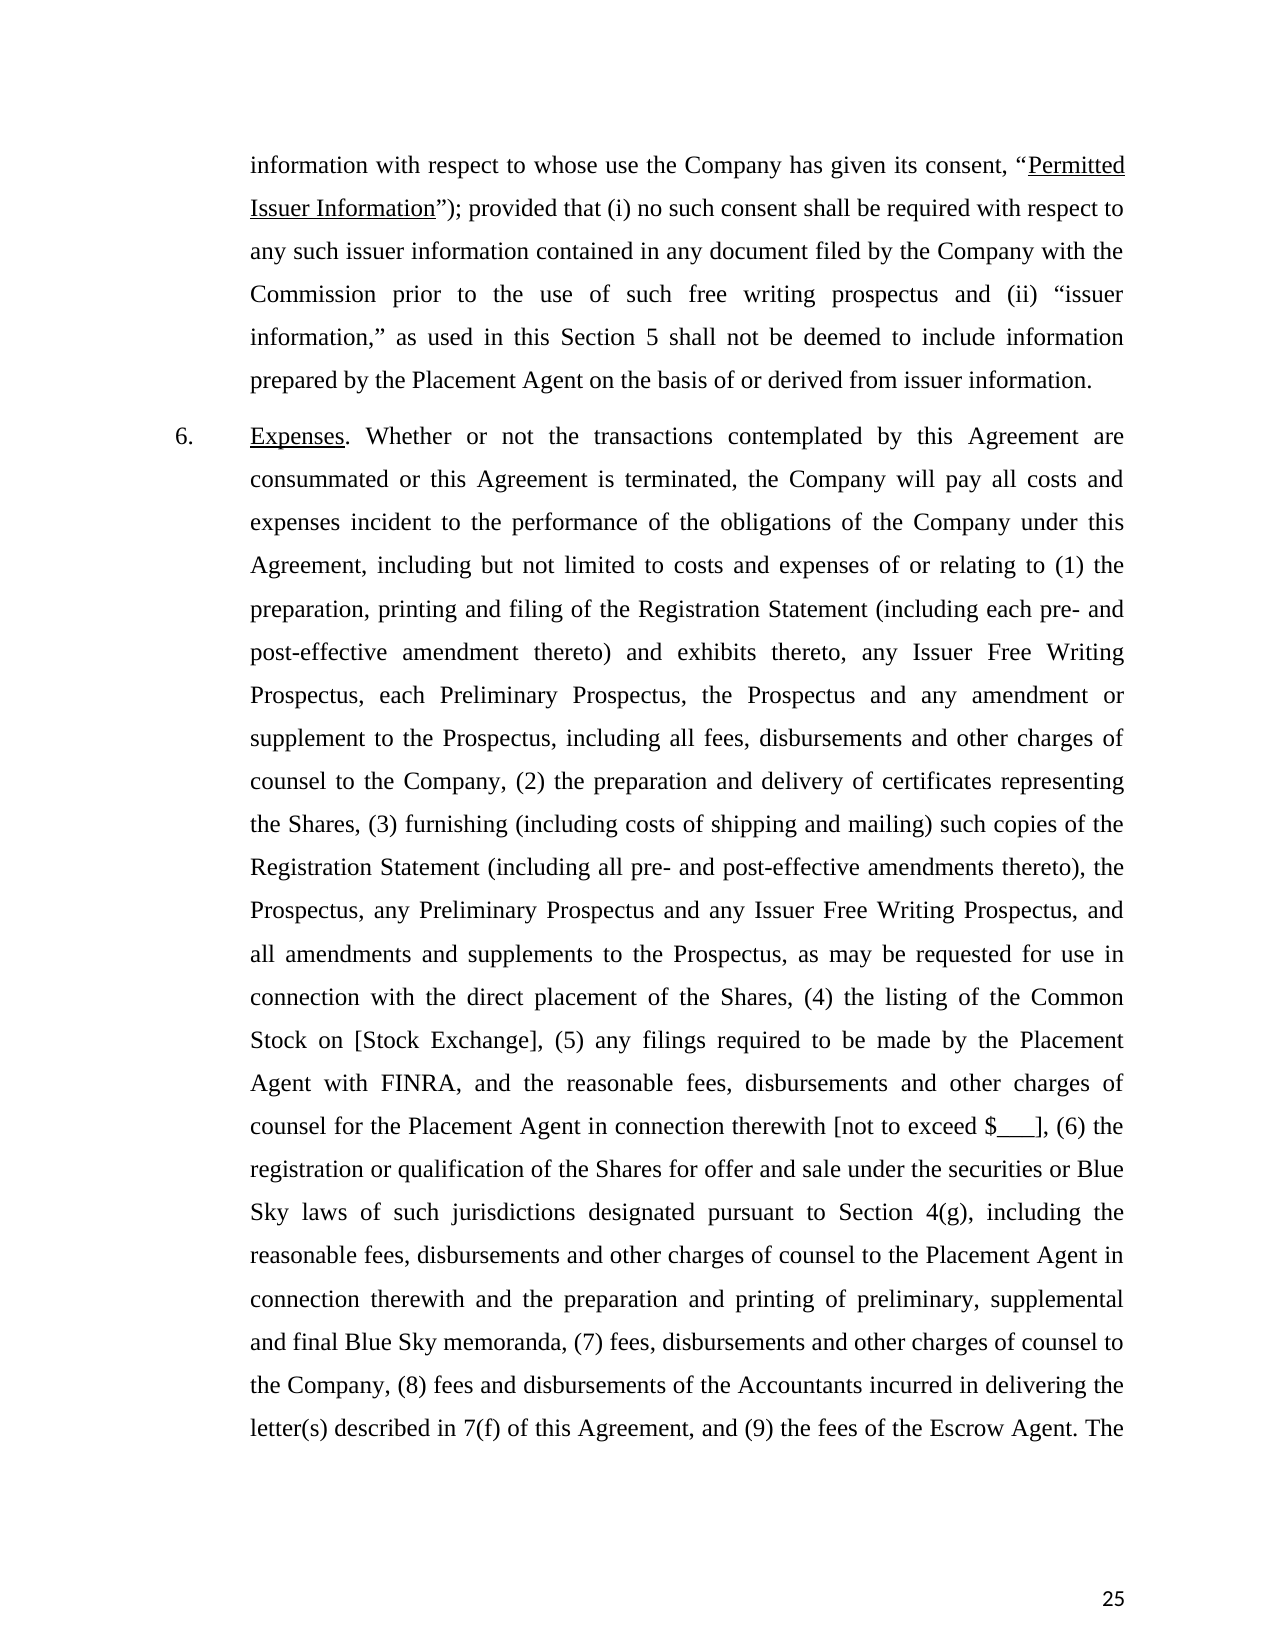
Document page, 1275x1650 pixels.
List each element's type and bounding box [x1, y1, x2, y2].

list [175, 150, 1125, 394]
list [175, 421, 1125, 1442]
